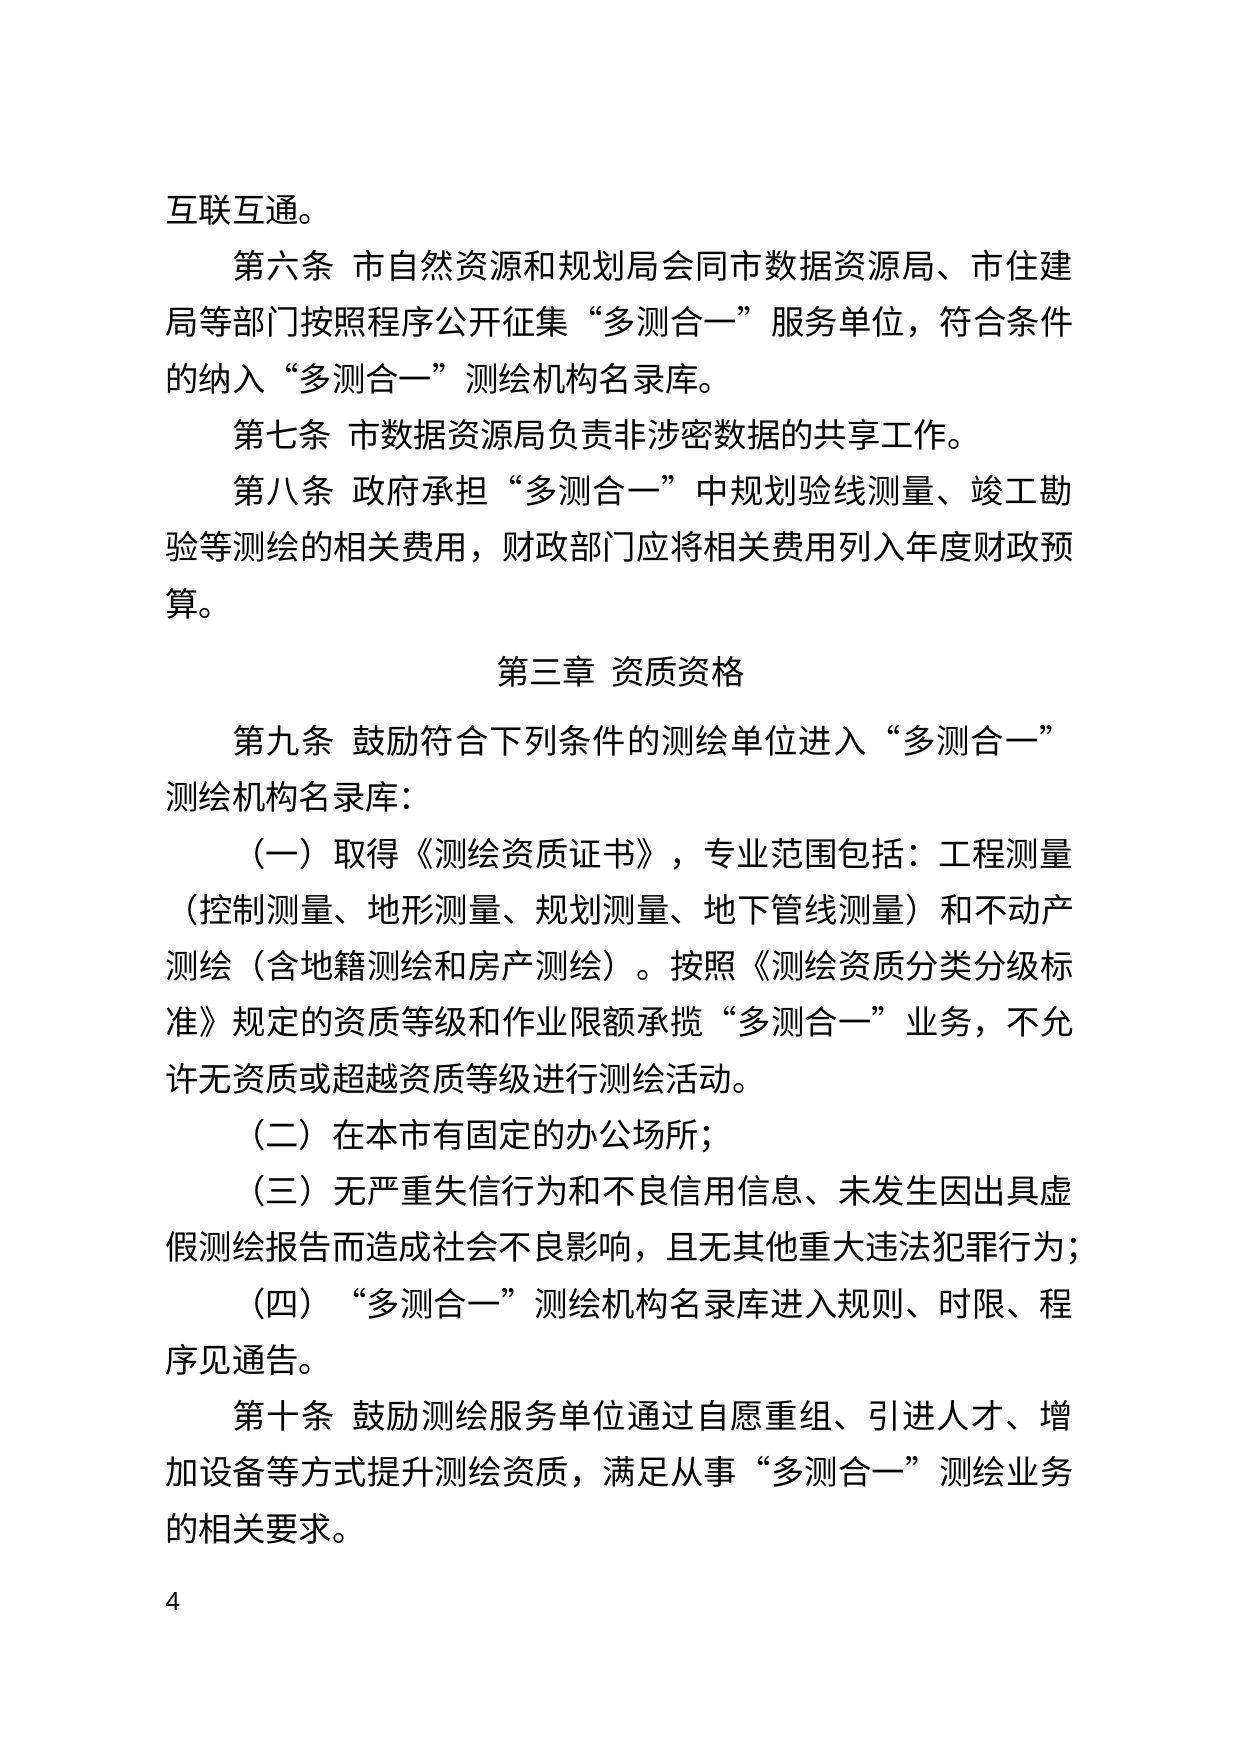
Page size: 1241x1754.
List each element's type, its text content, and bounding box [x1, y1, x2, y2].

text （四）“多测合一”测绘机构名录库进入规则、时限、程序见通告。 [165, 1271, 1075, 1383]
text 第八条 政府承担“多测合一”中规划验线测量、竣工勘验等测绘的相关费用，财政部门应将相关费用列入年度财政预算。 [165, 458, 1075, 627]
text 第九条 鼓励符合下列条件的测绘单位进入“多测合一”测绘机构名录库： [165, 708, 1075, 821]
text 第六条 市自然资源和规划局会同市数据资源局、市住建局等部门按照程序公开征集“多测合一”服务单位，符合条件的纳入“多测合一”测绘机构名录库。 [165, 233, 1075, 402]
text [165, 177, 1075, 233]
text 第七条 市数据资源局负责非涉密数据的共享工作。 [165, 402, 1075, 458]
text 第十条 鼓励测绘服务单位通过自愿重组、引进人才、增加设备等方式提升测绘资质，满足从事“多测合一”测绘业务的相关要求。 [165, 1383, 1075, 1552]
text 第三章 资质资格 [165, 640, 1075, 696]
text （三）无严重失信行为和不良信用信息、未发生因出具虚假测绘报告而造成社会不良影响，且无其他重大违法犯罪行为； [165, 1158, 1075, 1271]
text （二）在本市有固定的办公场所； [165, 1102, 1075, 1158]
text （一）取得《测绘资质证书》，专业范围包括：工程测量（控制测量、地形测量、规划测量、地下管线测量）和不动产测绘（含地籍测绘和房产测绘）。按照《测绘资质分类分级标准》规定的资质等级和作业限额承揽“多测合一”业务，不允许无资质或超越资质等级进行测绘活动。 [165, 821, 1075, 1102]
